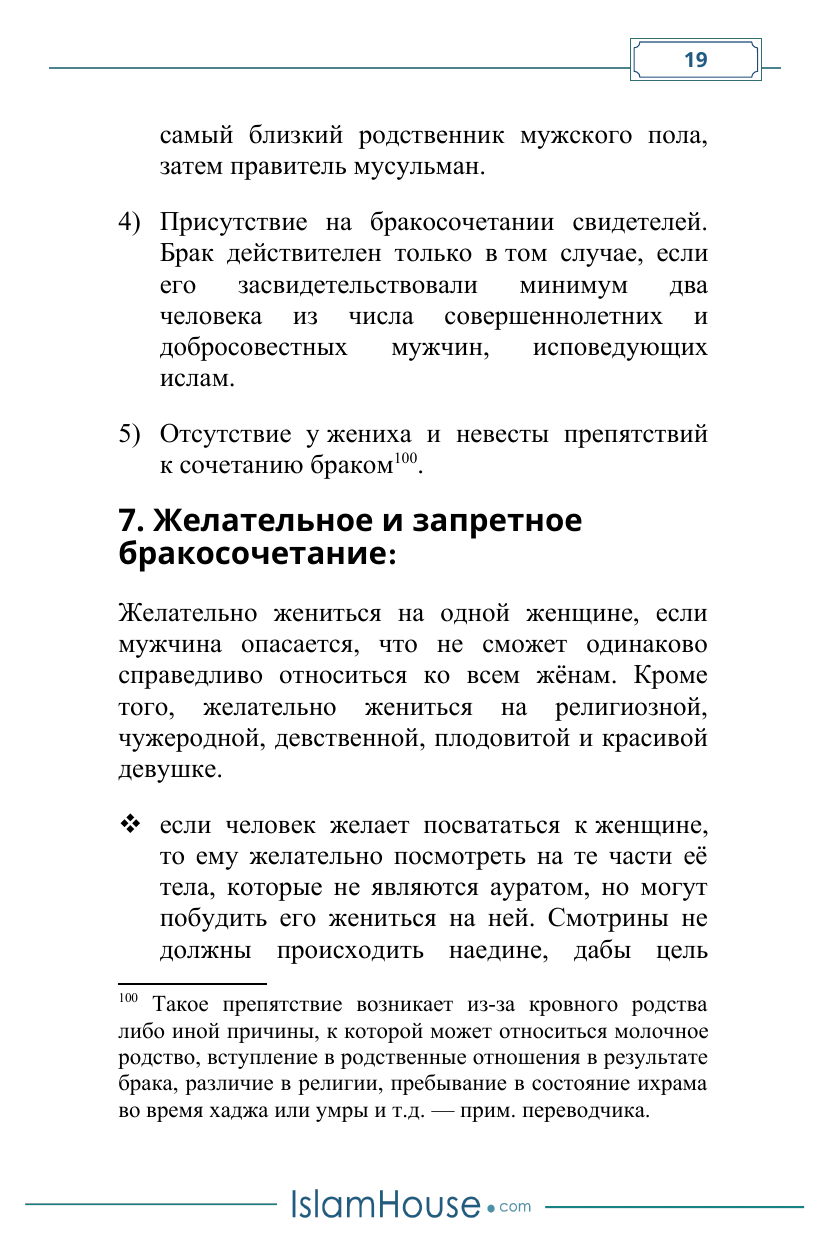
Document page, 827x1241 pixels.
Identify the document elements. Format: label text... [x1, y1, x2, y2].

picture [284, 1184, 805, 1225]
list 4) Присутствие на бракосочетании свидетелей. Брак действителен только в том случае, если его засвидетельствовали минимум два человека из числа совершеннолетних и добросовестных мужчин, исповедующих ислам. [118, 205, 709, 392]
subtitle 7. Желательное и запретное бракосочетание: [118, 504, 649, 571]
picture [18, 1183, 277, 1221]
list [118, 808, 709, 964]
text Желательно жениться на одной женщине, если мужчина опасается, что не сможет одинаково справедливо относиться ко всем жёнам. Кроме того, желательно жениться на религиозной, чужеродной, девственной, плодовитой и красивой девушке. [118, 596, 709, 783]
list 5) Отсутствие у жениха и невесты препятствий к сочетанию браком. [118, 417, 709, 479]
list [118, 118, 709, 180]
